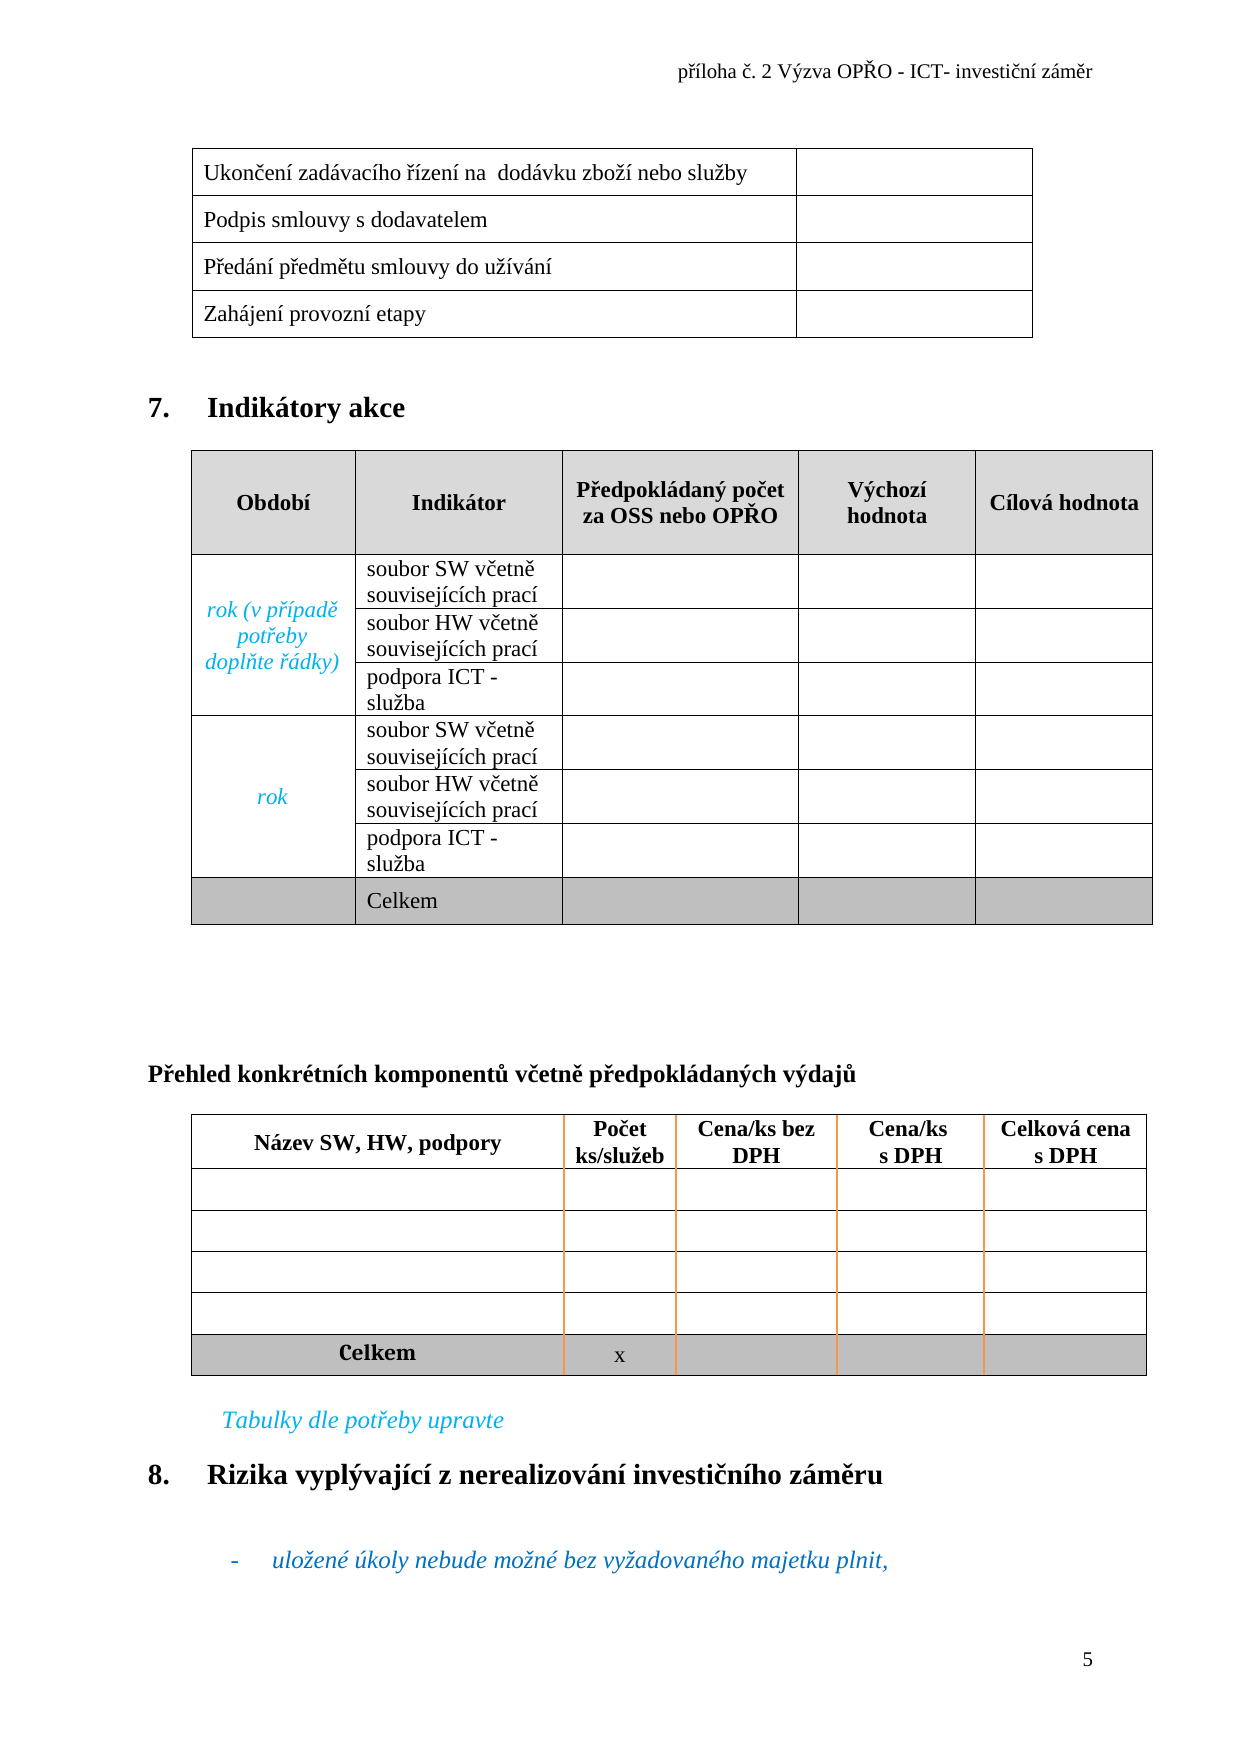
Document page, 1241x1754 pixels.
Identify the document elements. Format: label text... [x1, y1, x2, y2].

table_cell [797, 243, 1032, 289]
table_cell [799, 663, 975, 715]
table_cell [799, 609, 975, 662]
table_cell Celkem [192, 1335, 563, 1375]
table_cell [563, 770, 798, 823]
list Rizika vyplývající z nerealizování investičního záměru [148, 1457, 1092, 1491]
table_cell [192, 1293, 563, 1333]
table_header Název SW, HW, podpory [192, 1115, 563, 1168]
table_cell [985, 1335, 1146, 1375]
table_cell [799, 770, 975, 823]
table_cell [799, 716, 975, 769]
table_cell [563, 716, 798, 769]
table_cell [976, 663, 1152, 715]
table_header Předpokládaný počet za OSS nebo OPŘO [563, 451, 798, 554]
table_cell [565, 1252, 675, 1292]
table_cell [976, 609, 1152, 662]
table_cell Celkem [356, 878, 562, 924]
table_header Cena/ks s DPH [838, 1115, 983, 1168]
table_cell [985, 1169, 1146, 1209]
table_cell [799, 878, 975, 924]
table_header Celková cena s DPH [985, 1115, 1146, 1168]
table_cell [976, 878, 1152, 924]
table_cell [799, 824, 975, 877]
table_cell podpora ICT - služba [356, 824, 562, 877]
table_cell [797, 291, 1032, 337]
table_cell [976, 824, 1152, 877]
table_cell [797, 149, 1032, 195]
table_cell [565, 1211, 675, 1251]
table_header Indikátor [356, 451, 562, 554]
table_cell Zahájení provozní etapy [193, 291, 796, 337]
table_header Výchozí hodnota [799, 451, 975, 554]
table_cell [838, 1169, 983, 1209]
table_cell [797, 196, 1032, 242]
table_cell [976, 716, 1152, 769]
table_cell soubor SW včetně souvisejících prací [356, 716, 562, 769]
table_cell [563, 663, 798, 715]
text Přehled konkrétních komponentů včetně předpokládaných výdajů [148, 1059, 1092, 1088]
table_cell [976, 770, 1152, 823]
table_cell soubor SW včetně souvisejících prací [356, 555, 562, 608]
table_cell [677, 1335, 836, 1375]
table_cell [563, 609, 798, 662]
table_header Počet ks/služeb [565, 1115, 675, 1168]
table_cell [985, 1293, 1146, 1333]
table_cell [563, 824, 798, 877]
table_cell [799, 555, 975, 608]
table_cell soubor HW včetně souvisejících prací [356, 770, 562, 823]
table_cell soubor HW včetně souvisejících prací [356, 609, 562, 662]
table_cell [563, 878, 798, 924]
table_cell Ukončení zadávacího řízení na dodávku zboží nebo služby [193, 149, 796, 195]
table_cell [985, 1211, 1146, 1251]
table_cell [677, 1252, 836, 1292]
table_cell [192, 1211, 563, 1251]
table_cell [838, 1293, 983, 1333]
table_cell rok (v případě potřeby doplňte řádky) [192, 555, 355, 715]
table_header Cílová hodnota [976, 451, 1152, 554]
table_cell [677, 1169, 836, 1209]
list Indikátory akce [148, 391, 1092, 424]
table_header Cena/ks bez DPH [677, 1115, 836, 1168]
table_cell Předání předmětu smlouvy do užívání [193, 243, 796, 289]
table_cell [565, 1293, 675, 1333]
table_cell rok [192, 716, 355, 877]
text Tabulky dle potřeby upravte [148, 1405, 1092, 1433]
table_cell [976, 555, 1152, 608]
table_cell [192, 1252, 563, 1292]
table_cell [838, 1211, 983, 1251]
list uložené úkoly nebude možné bez vyžadovaného majetku plnit, [230, 1546, 1092, 1574]
table_cell [563, 555, 798, 608]
table_cell [677, 1293, 836, 1333]
table_cell [838, 1335, 983, 1375]
table_cell [985, 1252, 1146, 1292]
table_cell [838, 1252, 983, 1292]
table_header Období [192, 451, 355, 554]
table_cell Podpis smlouvy s dodavatelem [193, 196, 796, 242]
table_cell [677, 1211, 836, 1251]
table_cell podpora ICT - služba [356, 663, 562, 715]
table_cell [565, 1169, 675, 1209]
table_cell x [565, 1335, 675, 1375]
table_cell [192, 1169, 563, 1209]
table_cell [192, 878, 355, 924]
